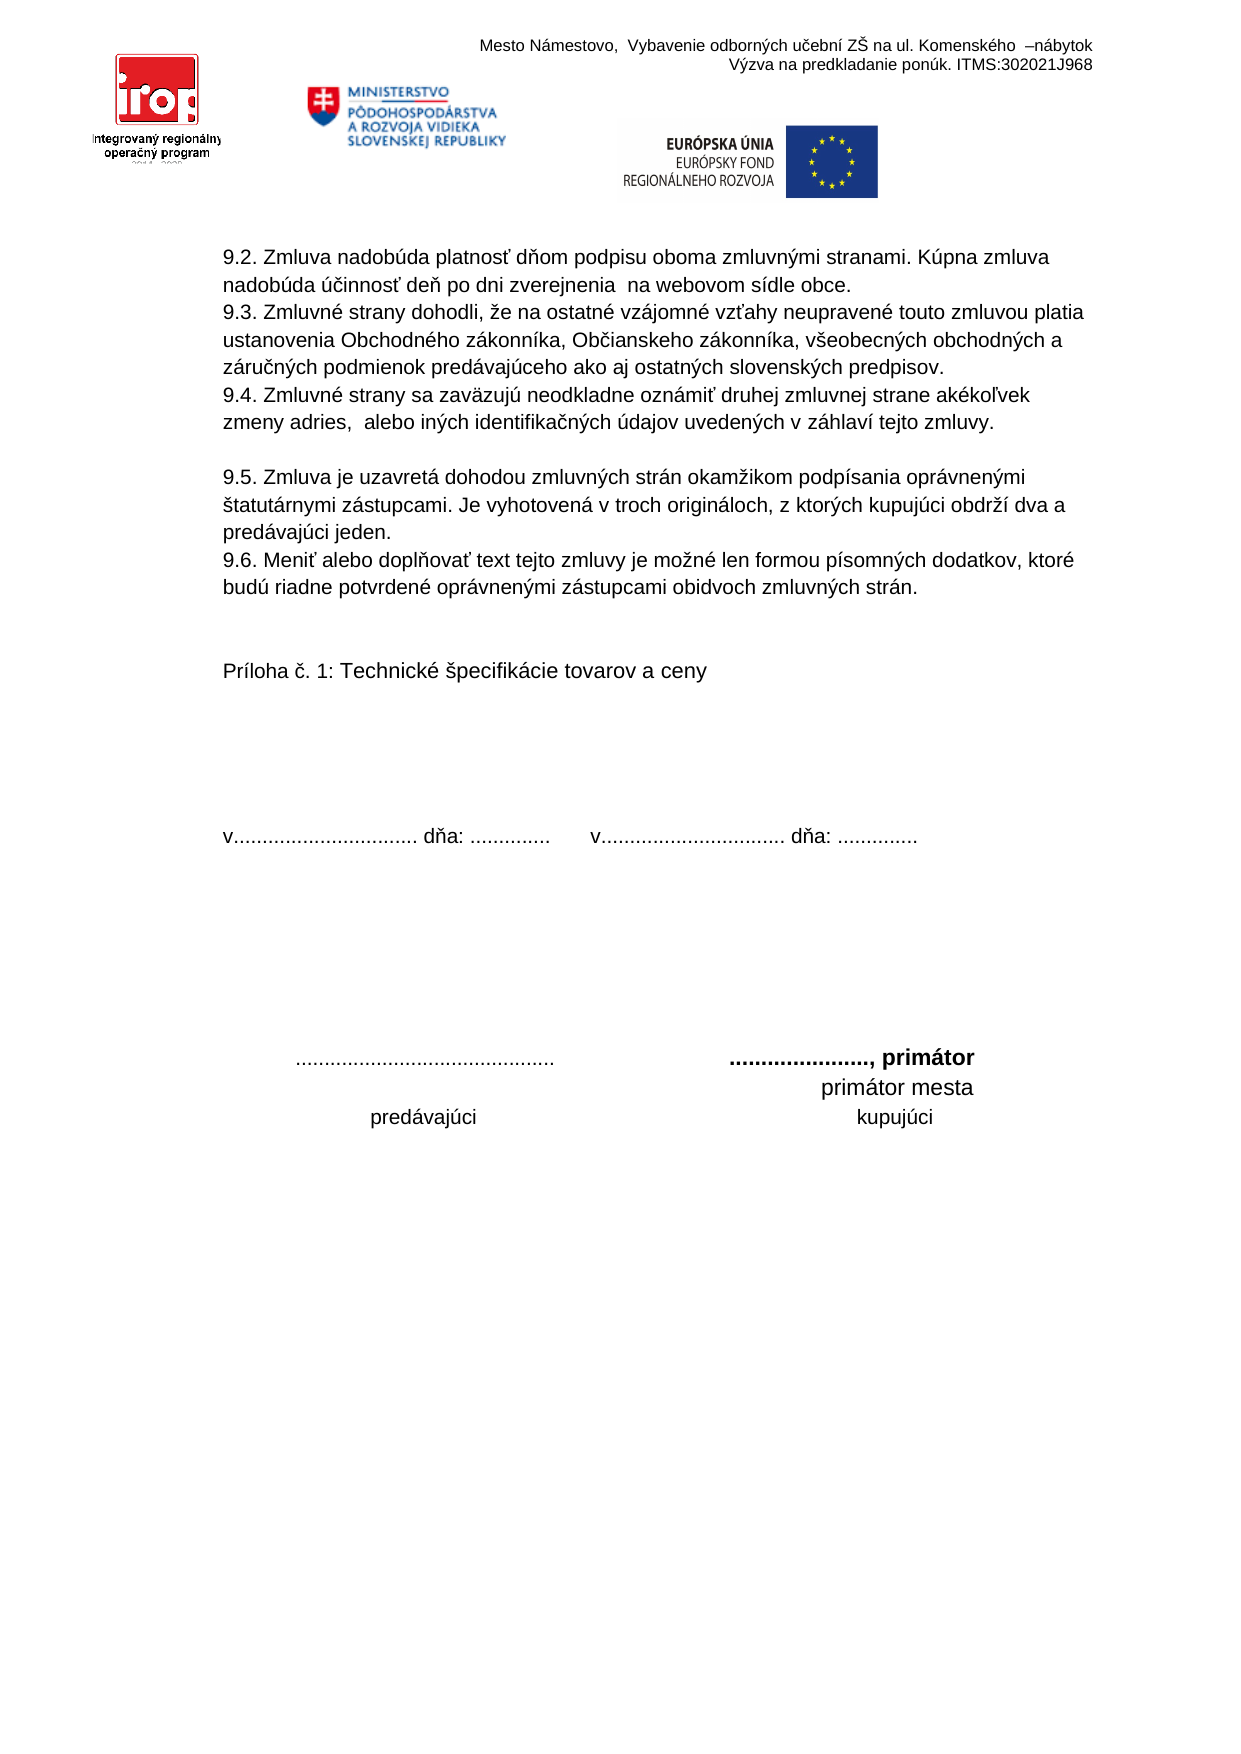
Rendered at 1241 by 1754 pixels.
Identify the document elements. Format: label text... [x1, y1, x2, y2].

list 9.3. Zmluvné strany dohodli, že na ostatné vzájomné vzťahy neupravené touto zmluvou platia ustanovenia Obchodného zákonníka, Občianskeho zákonníka, všeobecných obchodných a záručných podmienok predávajúceho ako aj ostatných slovenských predpisov. [223, 300, 1093, 379]
list predávajúci kupujúci [223, 1104, 1093, 1128]
list 9.6. Meniť alebo doplňovať text tejto zmluvy je možné len formou písomných dodatkov, ktoré budú riadne potvrdené oprávnenými zástupcami obidvoch zmluvných strán. [223, 548, 1093, 599]
list 9.5. Zmluva je uzavretá dohodou zmluvných strán okamžikom podpísania oprávnenými štatutárnymi zástupcami. Je vyhotovená v troch origináloch, z ktorých kupujúci obdrží dva a predávajúci jeden. [223, 465, 1093, 544]
picture [91, 53, 221, 163]
picture [616, 118, 879, 203]
list v................................ dňa: .............. v................................ dňa: .............. [223, 824, 1093, 848]
picture [297, 72, 514, 161]
list 9.2. Zmluva nadobúda platnosť dňom podpisu oboma zmluvnými stranami. Kúpna zmluva nadobúda účinnosť deň po dni zverejnenia na webovom sídle obce. [223, 245, 1093, 297]
list Príloha č. 1: Technické špecifikácie tovarov a ceny [223, 658, 1093, 683]
list 9.4. Zmluvné strany sa zaväzujú neodkladne oznámiť druhej zmluvnej strane akékoľvek zmeny adries, alebo iných identifikačných údajov uvedených v záhlaví tejto zmluvy. [223, 383, 1093, 434]
list ............................................. ......................, primátor primátor mesta [223, 1044, 1093, 1101]
